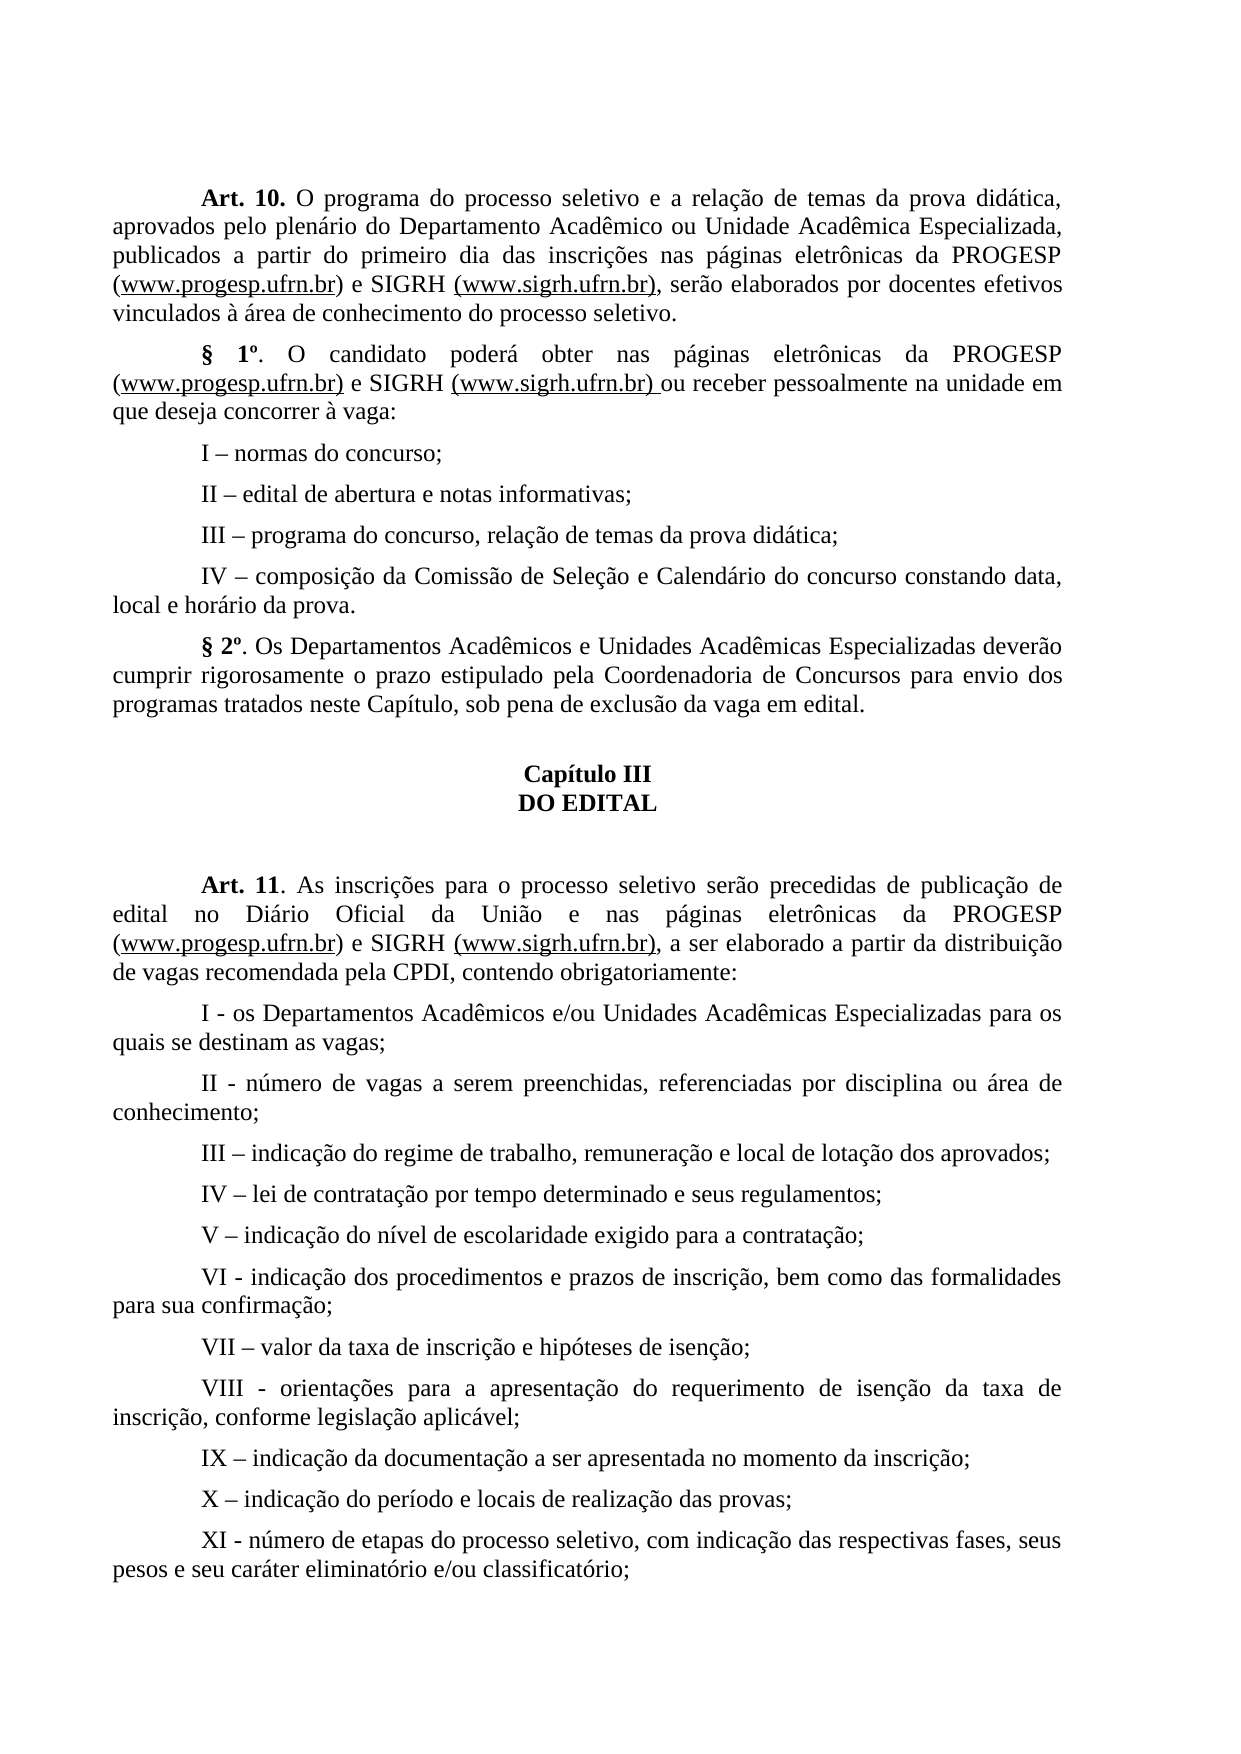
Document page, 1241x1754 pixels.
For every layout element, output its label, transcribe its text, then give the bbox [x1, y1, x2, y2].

text IV – composição da Comissão de Seleção e Calendário do concurso constando data, local e horário da prova. [112, 561, 1063, 619]
text VII – valor da taxa de inscrição e hipóteses de isenção; [112, 1332, 1063, 1360]
text Capítulo III [112, 759, 1063, 788]
text IV – lei de contratação por tempo determinado e seus regulamentos; [112, 1179, 1063, 1208]
text IX – indicação da documentação a ser apresentada no momento da inscrição; [112, 1443, 1063, 1472]
text XI - número de etapas do processo seletivo, com indicação das respectivas fases, seus pesos e seu caráter eliminatório e/ou classificatório; [112, 1525, 1063, 1583]
text DO EDITAL [112, 788, 1063, 816]
text III – programa do concurso, relação de temas da prova didática; [112, 520, 1063, 549]
text Art. 10. O programa do processo seletivo e a relação de temas da prova didática, aprovados pelo plenário do Departamento Acadêmico ou Unidade Acadêmica Especializada, publicados a partir do primeiro dia das inscrições nas páginas eletrônicas da PROGESP (www.progesp.ufrn.br) e SIGRH (www.sigrh.ufrn.br), serão elaborados por docentes efetivos vinculados à área de conhecimento do processo seletivo. [112, 183, 1063, 326]
text I - os Departamentos Acadêmicos e/ou Unidades Acadêmicas Especializadas para os quais se destinam as vagas; [112, 998, 1063, 1055]
text II - número de vagas a serem preenchidas, referenciadas por disciplina ou área de conhecimento; [112, 1068, 1063, 1125]
text § 1º. O candidato poderá obter nas páginas eletrônicas da PROGESP (www.progesp.ufrn.br) e SIGRH (www.sigrh.ufrn.br) ou receber pessoalmente na unidade em que deseja concorrer à vaga: [112, 339, 1063, 425]
text I – normas do concurso; [112, 438, 1063, 466]
text § 2º. Os Departamentos Acadêmicos e Unidades Acadêmicas Especializadas deverão cumprir rigorosamente o prazo estipulado pela Coordenadoria de Concursos para envio dos programas tratados neste Capítulo, sob pena de exclusão da vaga em edital. [112, 631, 1063, 718]
text II – edital de abertura e notas informativas; [112, 479, 1063, 508]
text VI - indicação dos procedimentos e prazos de inscrição, bem como das formalidades para sua confirmação; [112, 1262, 1063, 1319]
text V – indicação do nível de escolaridade exigido para a contratação; [112, 1220, 1063, 1249]
text X – indicação do período e locais de realização das provas; [112, 1484, 1063, 1513]
text III – indicação do regime de trabalho, remuneração e local de lotação dos aprovados; [112, 1138, 1063, 1167]
text Art. 11. As inscrições para o processo seletivo serão precedidas de publicação de edital no Diário Oficial da União e nas páginas eletrônicas da PROGESP (www.progesp.ufrn.br) e SIGRH (www.sigrh.ufrn.br), a ser elaborado a partir da distribuição de vagas recomendada pela CPDI, contendo obrigatoriamente: [112, 870, 1063, 985]
text VIII - orientações para a apresentação do requerimento de isenção da taxa de inscrição, conforme legislação aplicável; [112, 1373, 1063, 1430]
